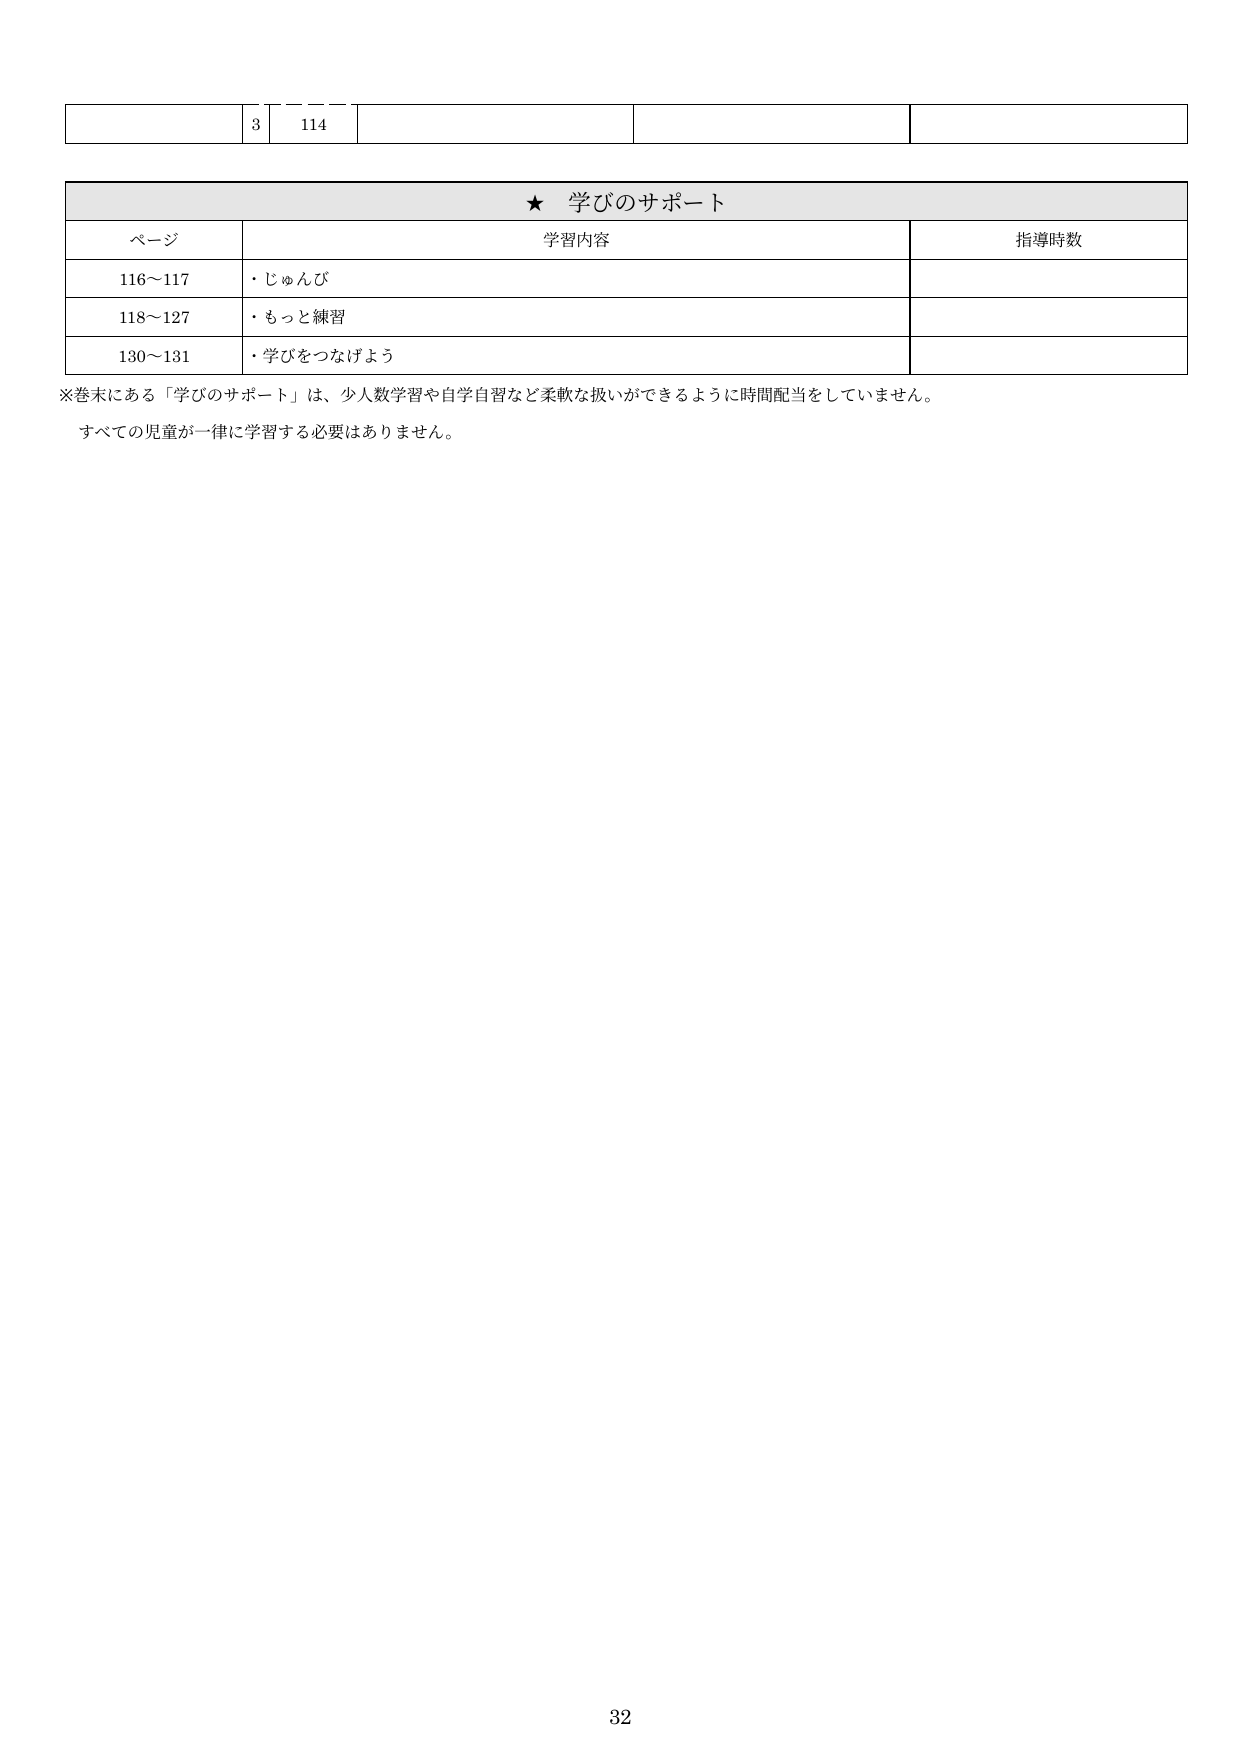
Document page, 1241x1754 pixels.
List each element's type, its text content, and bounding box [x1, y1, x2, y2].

table_cell ページ [66, 221, 242, 258]
table_cell 116～117 [66, 260, 242, 297]
table_cell 114 [270, 104, 357, 143]
table_cell 3 [243, 104, 269, 143]
table_header ★ 学びのサポート [66, 183, 1187, 220]
table_cell [911, 260, 1187, 297]
table_cell 118～127 [66, 298, 242, 336]
table_cell ・もっと練習 [243, 298, 909, 336]
table_cell 学習内容 [243, 221, 909, 258]
table_cell ・じゅんび [243, 260, 909, 297]
text すべての児童が一律に学習する必要はありません。 [78, 413, 1181, 450]
table_cell 130～131 [66, 337, 242, 374]
table_cell 指導時数 [911, 221, 1187, 258]
table_cell [911, 337, 1187, 374]
text ※巻末にある「学びのサポート」は、少人数学習や自学自習など柔軟な扱いができるように時間配当をしていません。 [59, 375, 1181, 413]
table_cell [911, 298, 1187, 336]
table_cell ・学びをつなげよう [243, 337, 909, 374]
